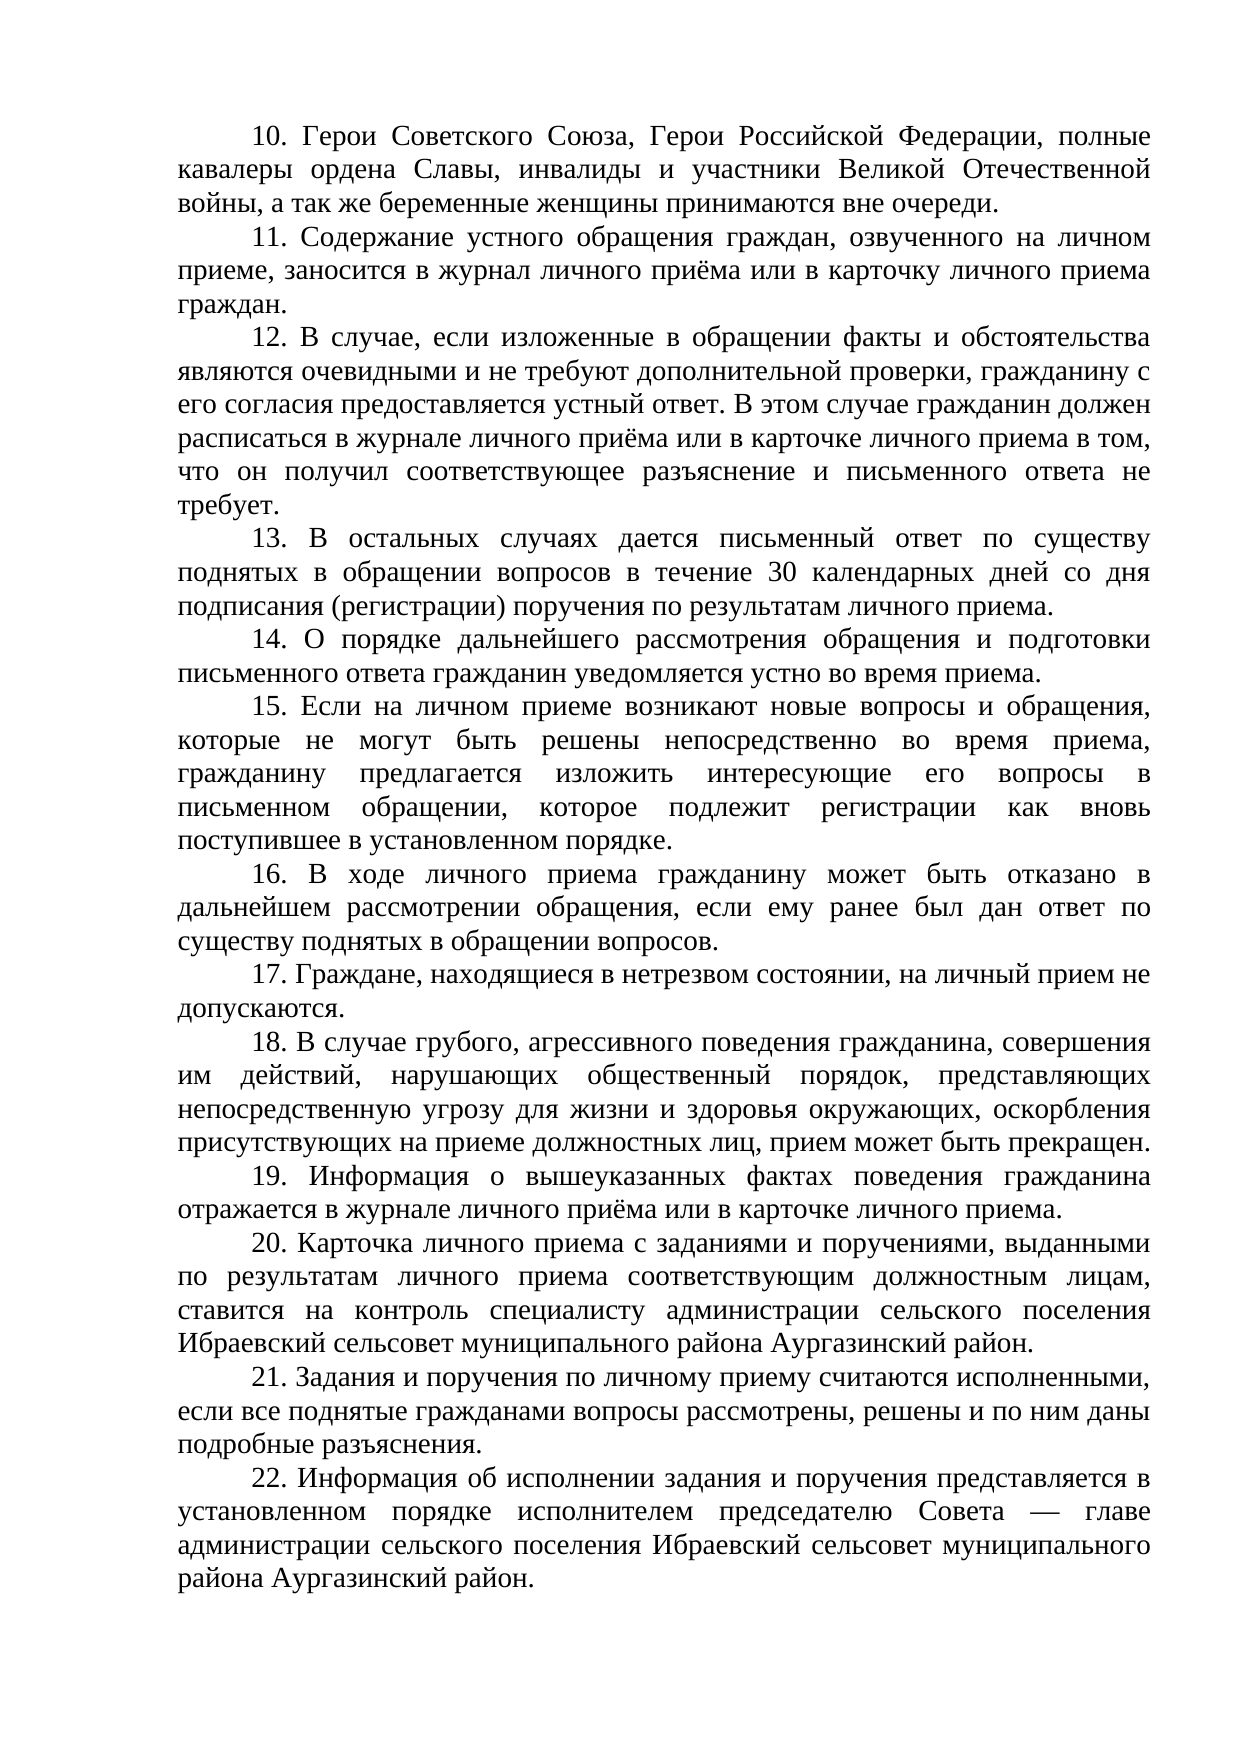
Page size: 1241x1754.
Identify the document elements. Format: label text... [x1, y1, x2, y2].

text 17. Граждане, находящиеся в нетрезвом состоянии, на личный прием не допускаются. [177, 957, 1152, 1024]
text 11. Содержание устного обращения граждан, озвученного на личном приеме, заносится в журнал личного приёма или в карточку личного приема граждан. [177, 219, 1152, 319]
text 19. Информация о вышеуказанных фактах поведения гражданина отражается в журнале личного приёма или в карточке личного приема. [177, 1158, 1152, 1225]
text 14. О порядке дальнейшего рассмотрения обращения и подготовки письменного ответа гражданин уведомляется устно во время приема. [177, 621, 1152, 688]
text 15. Если на личном приеме возникают новые вопросы и обращения, которые не могут быть решены непосредственно во время приема, гражданину предлагается изложить интересующие его вопросы в письменном обращении, которое подлежит регистрации как вновь поступившее в установленном порядке. [177, 688, 1152, 856]
text 22. Информация об исполнении задания и поручения представляется в установленном порядке исполнителем председателю Совета — главе администрации сельского поселения Ибраевский сельсовет муниципального района Аургазинский район. [177, 1460, 1152, 1594]
text 21. Задания и поручения по личному приему считаются исполненными, если все поднятые гражданами вопросы рассмотрены, решены и по ним даны подробные разъяснения. [177, 1359, 1152, 1460]
text 20. Карточка личного приема с заданиями и поручениями, выданными по результатам личного приема соответствующим должностным лицам, ставится на контроль специалисту администрации сельского поселения Ибраевский сельсовет муниципального района Аургазинский район. [177, 1225, 1152, 1359]
text 18. В случае грубого, агрессивного поведения гражданина, совершения им действий, нарушающих общественный порядок, представляющих непосредственную угрозу для жизни и здоровья окружающих, оскорбления присутствующих на приеме должностных лиц, прием может быть прекращен. [177, 1024, 1152, 1158]
text 12. В случае, если изложенные в обращении факты и обстоятельства являются очевидными и не требуют дополнительной проверки, гражданину с его согласия предоставляется устный ответ. В этом случае гражданин должен расписаться в журнале личного приёма или в карточке личного приема в том, что он получил соответствующее разъяснение и письменного ответа не требует. [177, 319, 1152, 521]
text 16. В ходе личного приема гражданину может быть отказано в дальнейшем рассмотрении обращения, если ему ранее был дан ответ по существу поднятых в обращении вопросов. [177, 856, 1152, 957]
text 10. Герои Советского Союза, Герои Российской Федерации, полные кавалеры ордена Славы, инвалиды и участники Великой Отечественной войны, а так же беременные женщины принимаются вне очереди. [177, 118, 1152, 219]
text 13. В остальных случаях дается письменный ответ по существу поднятых в обращении вопросов в течение 30 календарных дней со дня подписания (регистрации) поручения по результатам личного приема. [177, 521, 1152, 621]
